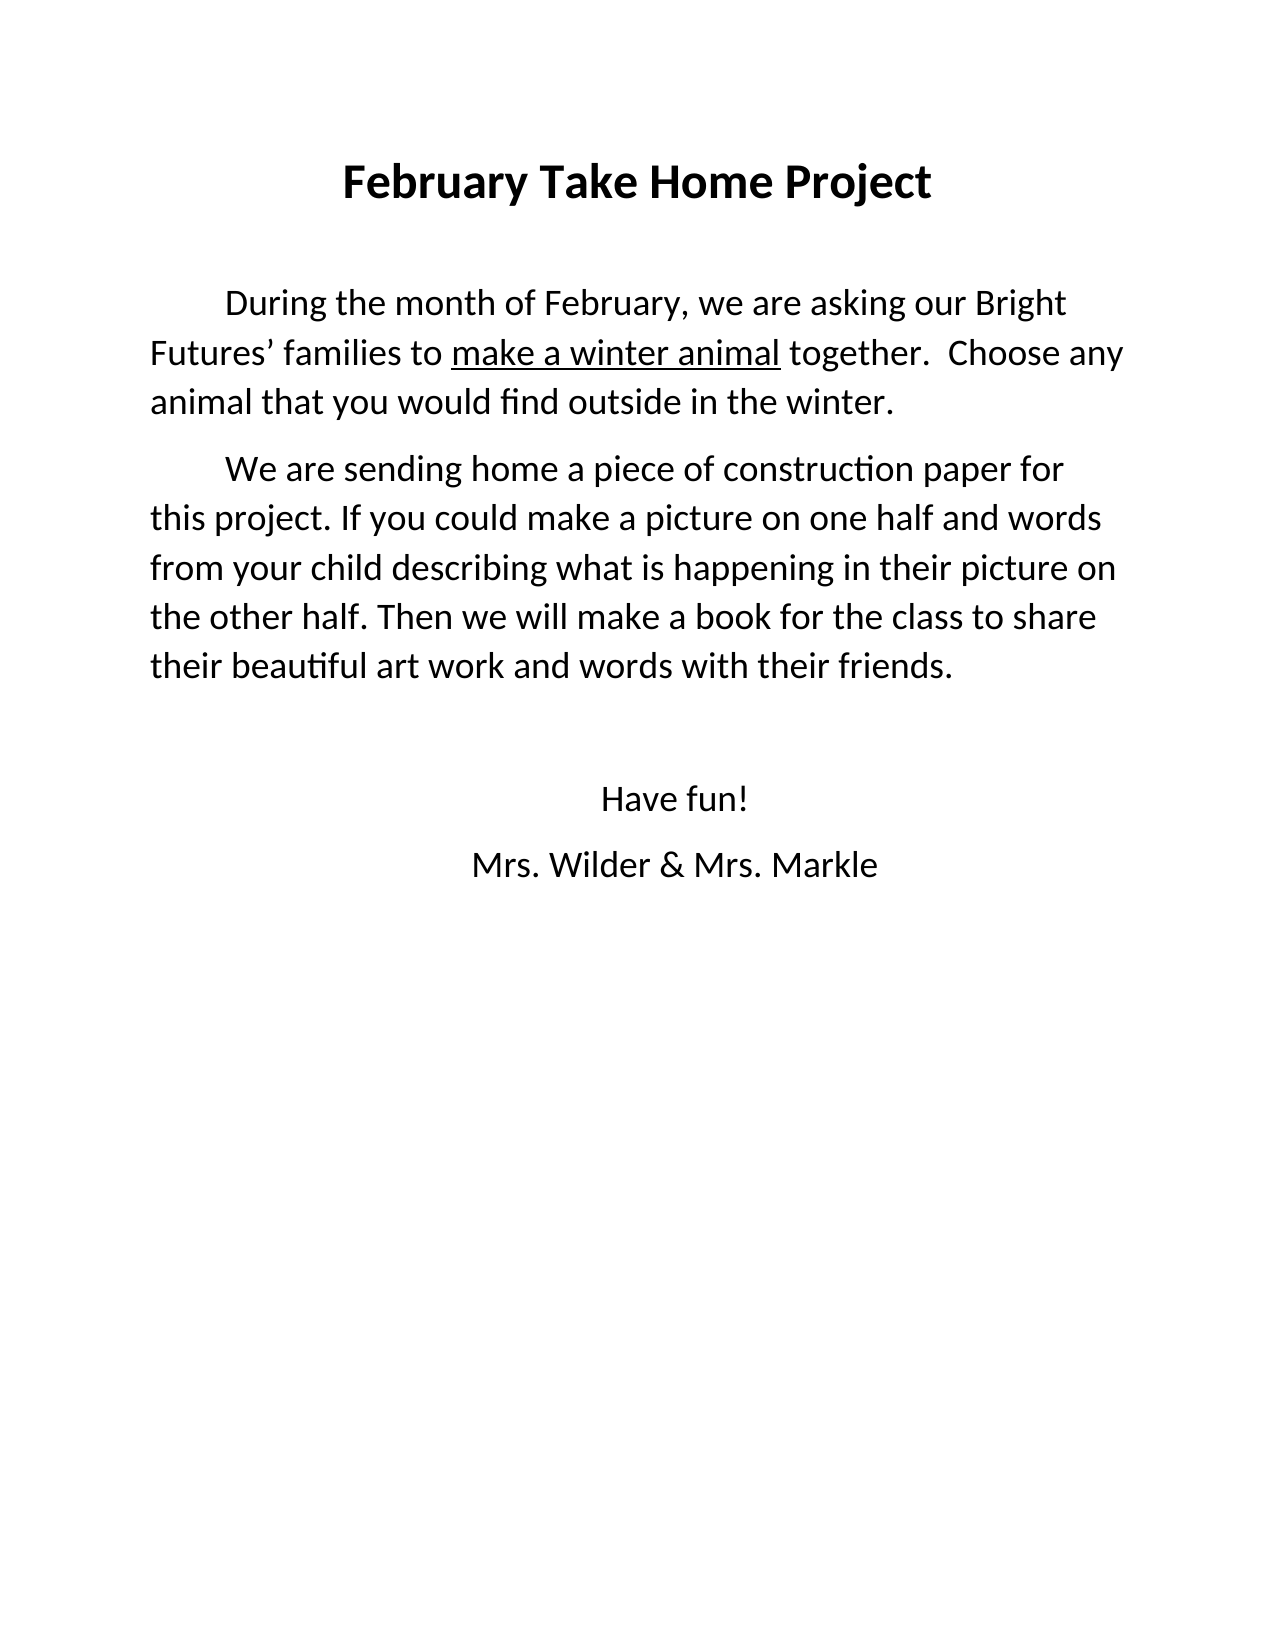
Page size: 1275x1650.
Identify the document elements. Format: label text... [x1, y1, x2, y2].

text We are sending home a piece of construction paper for this project. If you could make a picture on one half and words from your child describing what is happening in their picture on the other half. Then we will make a book for the class to share their beautiful art work and words with their friends. [150, 444, 1125, 688]
text Mrs. Wilder & Mrs. Markle [150, 841, 1125, 887]
text During the month of February, we are asking our Bright Futures’ families to make a winter animal together. Choose any animal that you would find outside in the winter. [150, 279, 1125, 424]
text Have fun! [150, 775, 1125, 821]
text February Take Home Project [150, 150, 1125, 211]
